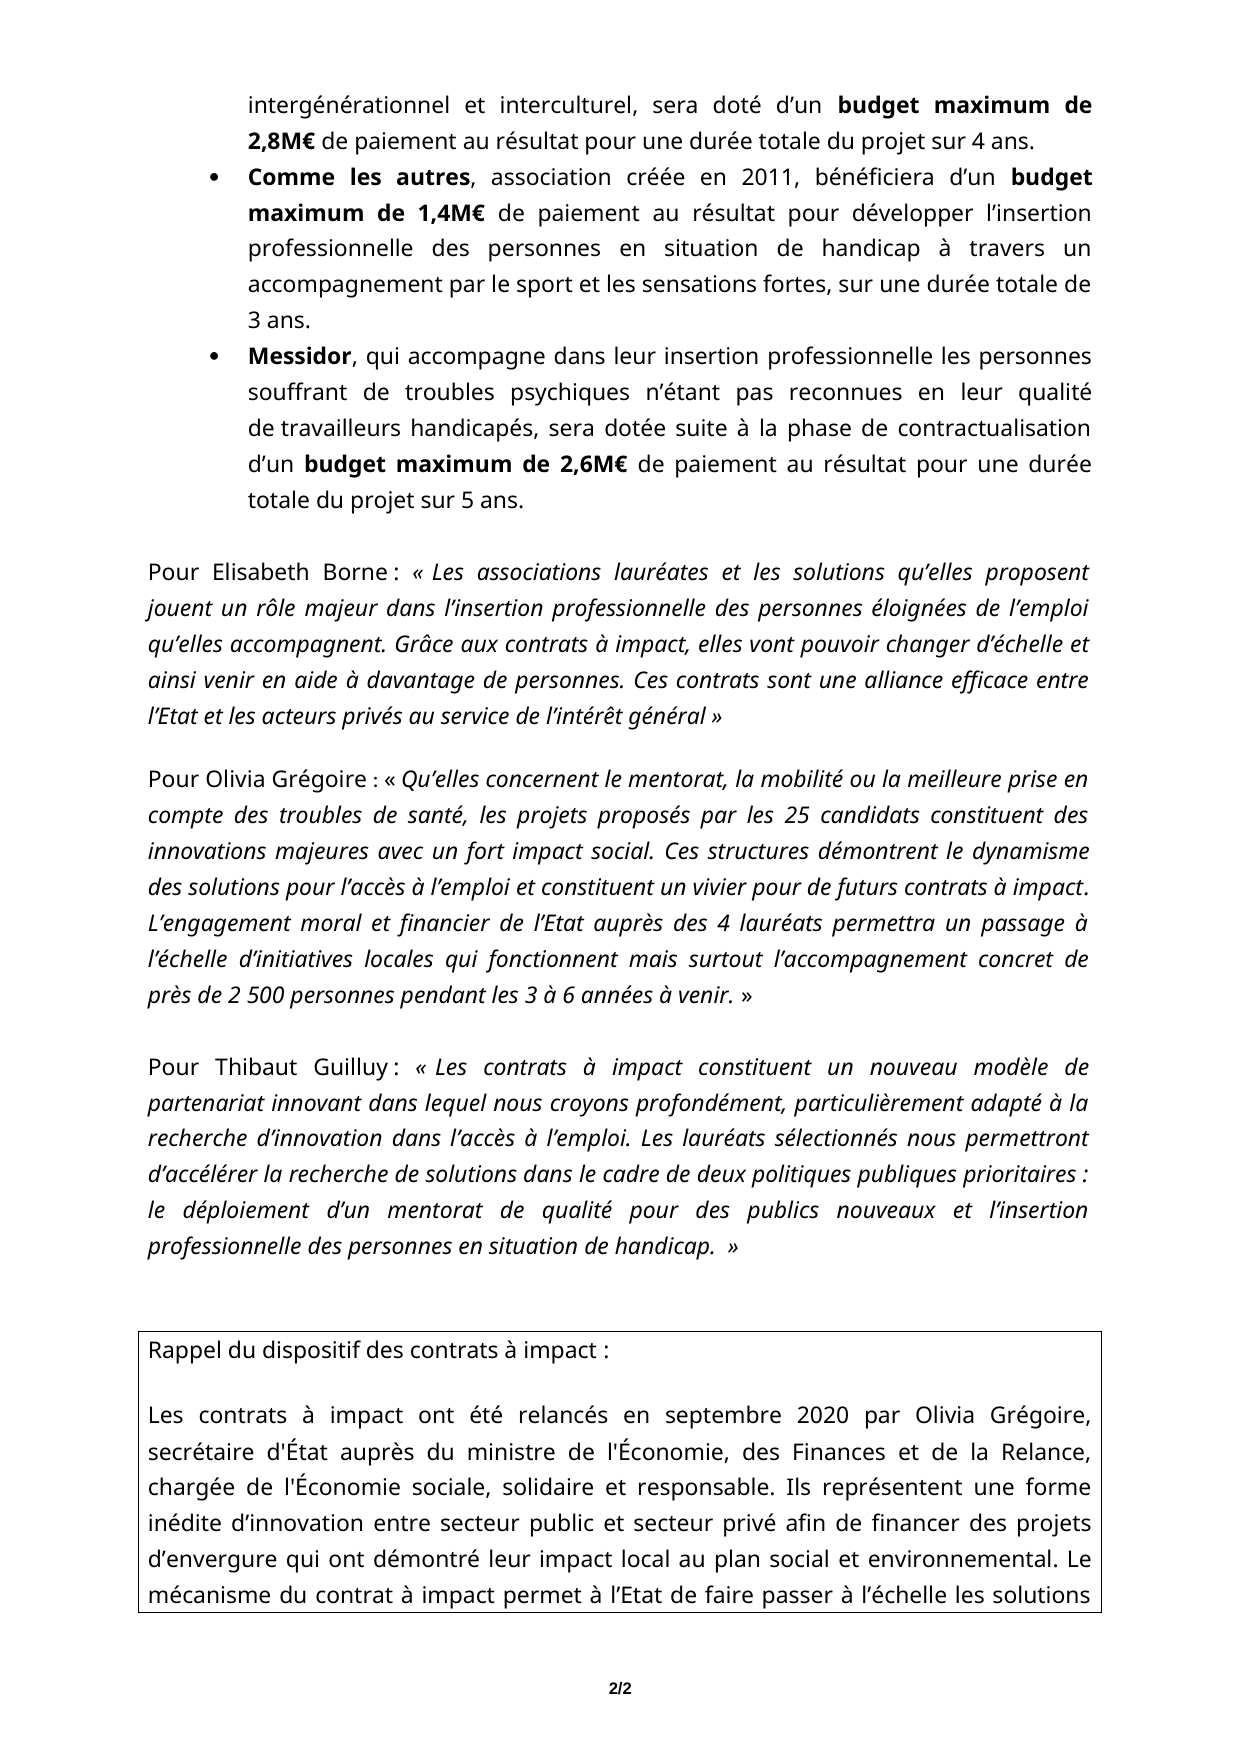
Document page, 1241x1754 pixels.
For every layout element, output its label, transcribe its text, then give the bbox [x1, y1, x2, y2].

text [139, 1396, 1101, 1612]
text Pour Thibaut Guilluy : « Les contrats à impact constituent un nouveau modèle de partenariat innovant dans lequel nous croyons profondément, particulièrement adapté à la recherche d’innovation dans l’accès à l’emploi. Les lauréats sélectionnés nous permettront d’accélérer la recherche de solutions dans le cadre de deux politiques publiques prioritaires : le déploiement d’un mentorat de qualité pour des publics nouveaux et l’insertion professionnelle des personnes en situation de handicap. » [148, 1051, 1093, 1261]
text Pour Olivia Grégoire : « Qu’elles concernent le mentorat, la mobilité ou la meilleure prise en compte des troubles de santé, les projets proposés par les 25 candidats constituent des innovations majeures avec un fort impact social. Ces structures démontrent le dynamisme des solutions pour l’accès à l’emploi et constituent un vivier pour de futurs contrats à impact. L’engagement moral et financier de l’Etat auprès des 4 lauréats permettra un passage à l’échelle d’initiatives locales qui fonctionnent mais surtout l’accompagnement concret de près de 2 500 personnes pendant les 3 à 6 années à venir. » [148, 763, 1093, 1010]
list Messidor, qui accompagne dans leur insertion professionnelle les personnes souffrant de troubles psychiques n’étant pas reconnues en leur qualité de travailleurs handicapés, sera dotée suite à la phase de contractualisation d’un budget maximum de 2,6M€ de paiement au résultat pour une durée totale du projet sur 5 ans. [210, 340, 1093, 515]
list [210, 89, 1093, 156]
text Pour Elisabeth Borne : « Les associations lauréates et les solutions qu’elles proposent jouent un rôle majeur dans l’insertion professionnelle des personnes éloignées de l’emploi qu’elles accompagnent. Grâce aux contrats à impact, elles vont pouvoir changer d’échelle et ainsi venir en aide à davantage de personnes. Ces contrats sont une alliance efficace entre l’Etat et les acteurs privés au service de l’intérêt général » [148, 556, 1093, 731]
list Comme les autres, association créée en 2011, bénéficiera d’un budget maximum de 1,4M€ de paiement au résultat pour développer l’insertion professionnelle des personnes en situation de handicap à travers un accompagnement par le sport et les sensations fortes, sur une durée totale de 3 ans. [210, 161, 1093, 336]
text Rappel du dispositif des contrats à impact : [139, 1332, 1101, 1366]
